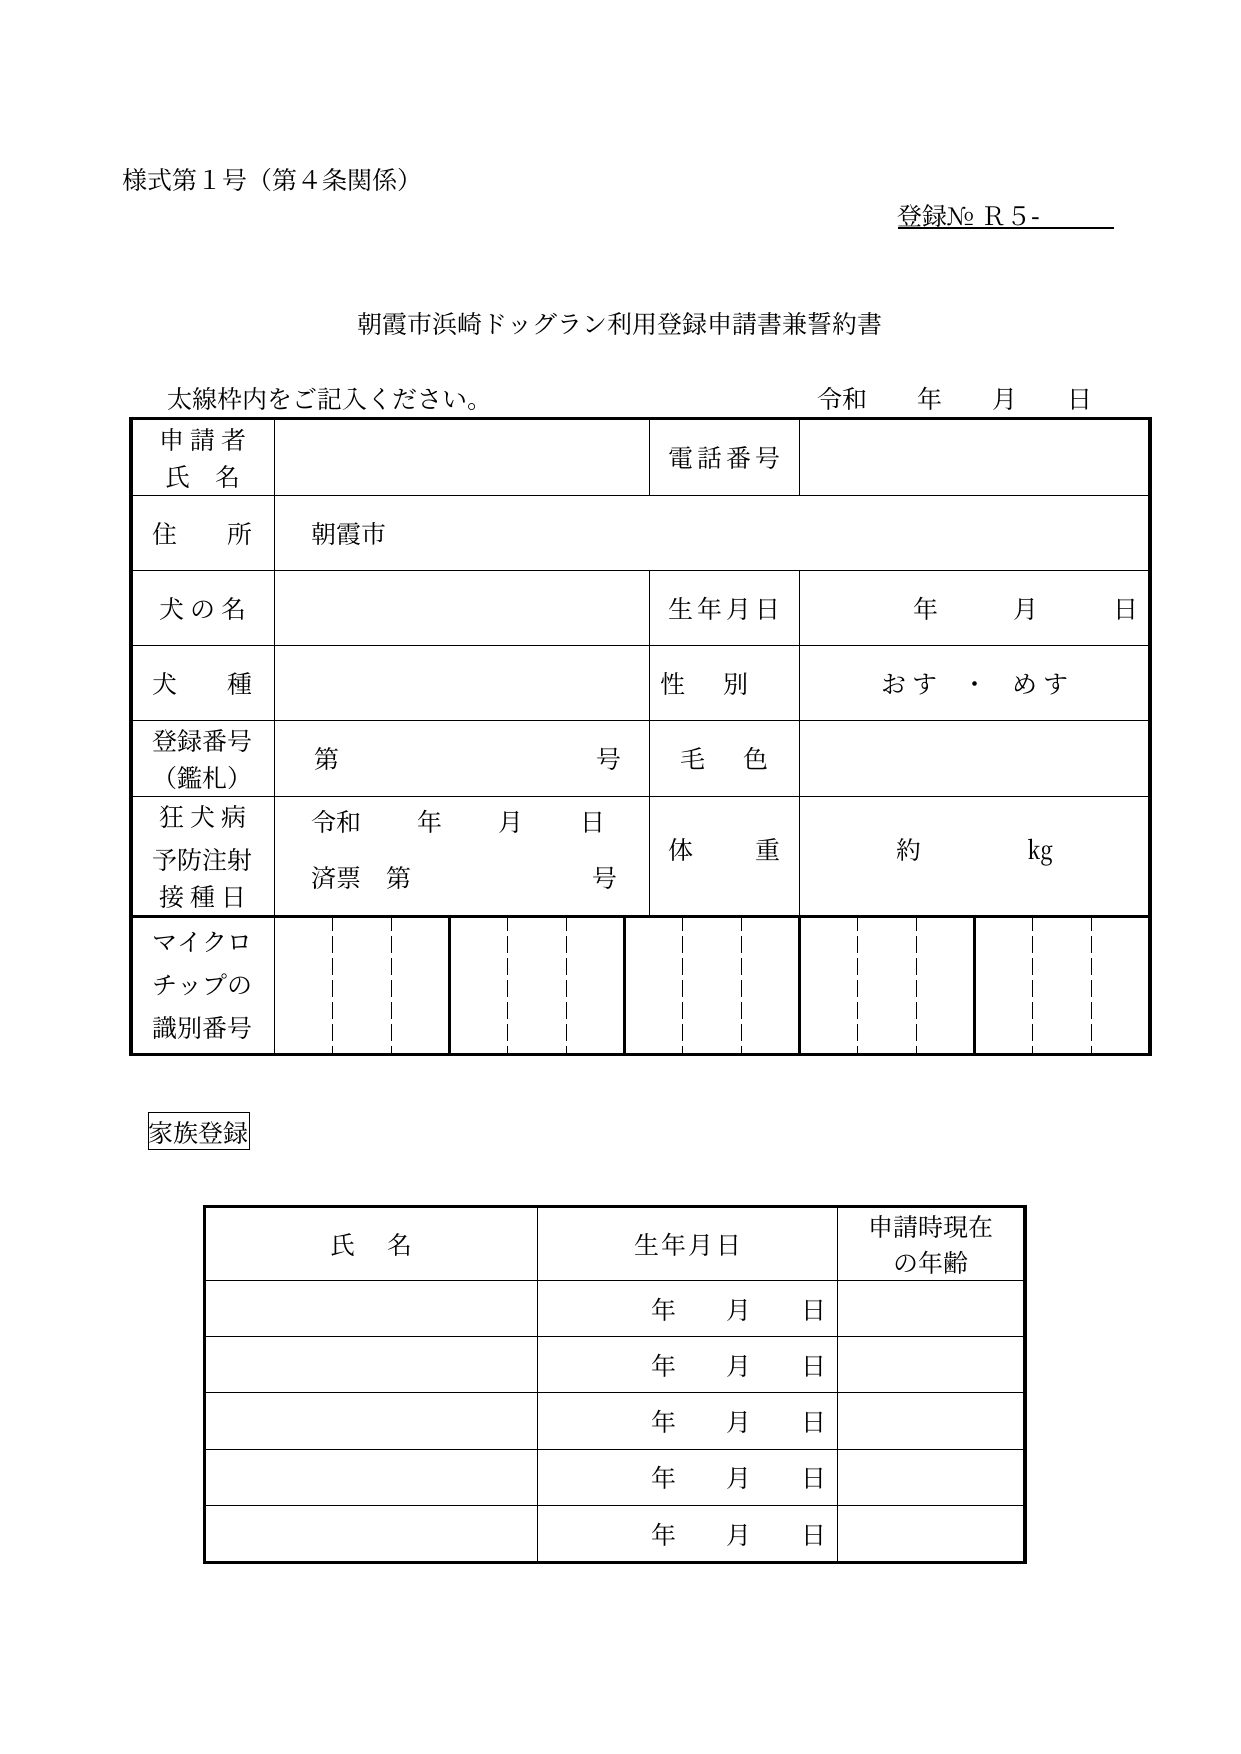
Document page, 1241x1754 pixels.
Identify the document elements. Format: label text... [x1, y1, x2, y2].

table_cell [741, 918, 798, 1053]
table_cell マイクロチップの識別番号 [133, 918, 274, 1053]
table_cell [206, 1506, 537, 1561]
table_cell 約 ㎏ [800, 797, 1148, 914]
table_cell [391, 918, 448, 1053]
table_cell [626, 918, 683, 1053]
table_cell 性別 [650, 646, 799, 720]
table_cell 年 月 日 [800, 571, 1148, 645]
table_cell [508, 918, 566, 1053]
table_cell 犬の名 [133, 571, 274, 645]
table_cell 朝霞市 [275, 496, 1148, 570]
table_cell [916, 918, 973, 1053]
table_cell [206, 1450, 537, 1505]
table_cell [566, 918, 623, 1053]
table_cell 年 月 日 [538, 1450, 837, 1505]
table_cell [1033, 918, 1091, 1053]
table_cell 令和 年 月 日 済票 第 号 [275, 797, 649, 914]
table_header 電話番号 [650, 420, 799, 495]
table_cell [858, 918, 916, 1053]
table_header 申請者 氏 名 [133, 420, 274, 495]
table_cell 毛色 [650, 721, 799, 796]
table_cell [275, 918, 333, 1053]
table_header [800, 420, 1148, 495]
table_cell 年 月 日 [538, 1281, 837, 1336]
table_cell お す ・ め す [800, 646, 1148, 720]
table_cell 登録番号 （鑑札） [133, 721, 274, 796]
table_cell 体 重 [650, 797, 799, 914]
table_cell 狂犬病 予防注射接 種 日 [133, 797, 274, 914]
table_cell [838, 1393, 1023, 1448]
table_cell [800, 721, 1148, 796]
table_cell 第 号 [275, 721, 649, 796]
table_header 申請時現在 の年齢 [838, 1208, 1023, 1280]
text 家族登録 [148, 1094, 1092, 1169]
table_cell 年 月 日 [538, 1393, 837, 1448]
table_cell [838, 1281, 1023, 1336]
table_cell [838, 1506, 1023, 1561]
table_cell [451, 918, 508, 1053]
table_cell [976, 918, 1033, 1053]
text 太線枠内をご記入ください。 令和 年 月 日 [148, 379, 1092, 417]
table_cell [1091, 918, 1148, 1053]
table_cell [683, 918, 741, 1053]
table_cell [206, 1337, 537, 1392]
table_cell [838, 1337, 1023, 1392]
table_cell [206, 1393, 537, 1448]
text 登録№ Ｒ５- [148, 196, 1123, 232]
table_cell 住 所 [133, 496, 274, 570]
table_header 氏名 [206, 1208, 537, 1280]
table_cell [801, 918, 858, 1053]
table_header [275, 420, 649, 495]
table_header 生年月日 [538, 1208, 837, 1280]
table_cell 生年月日 [650, 571, 799, 645]
table_cell 年 月 日 [538, 1506, 837, 1561]
table_cell [206, 1281, 537, 1336]
table_cell [838, 1450, 1023, 1505]
table_cell [275, 646, 649, 720]
table_cell 犬 種 [133, 646, 274, 720]
table_cell [333, 918, 391, 1053]
text 朝霞市浜崎ドッグラン利用登録申請書兼誓約書 [148, 304, 1092, 342]
text 様式第１号（第４条関係） [123, 161, 1092, 196]
table_cell 年 月 日 [538, 1337, 837, 1392]
table_cell [275, 571, 649, 645]
